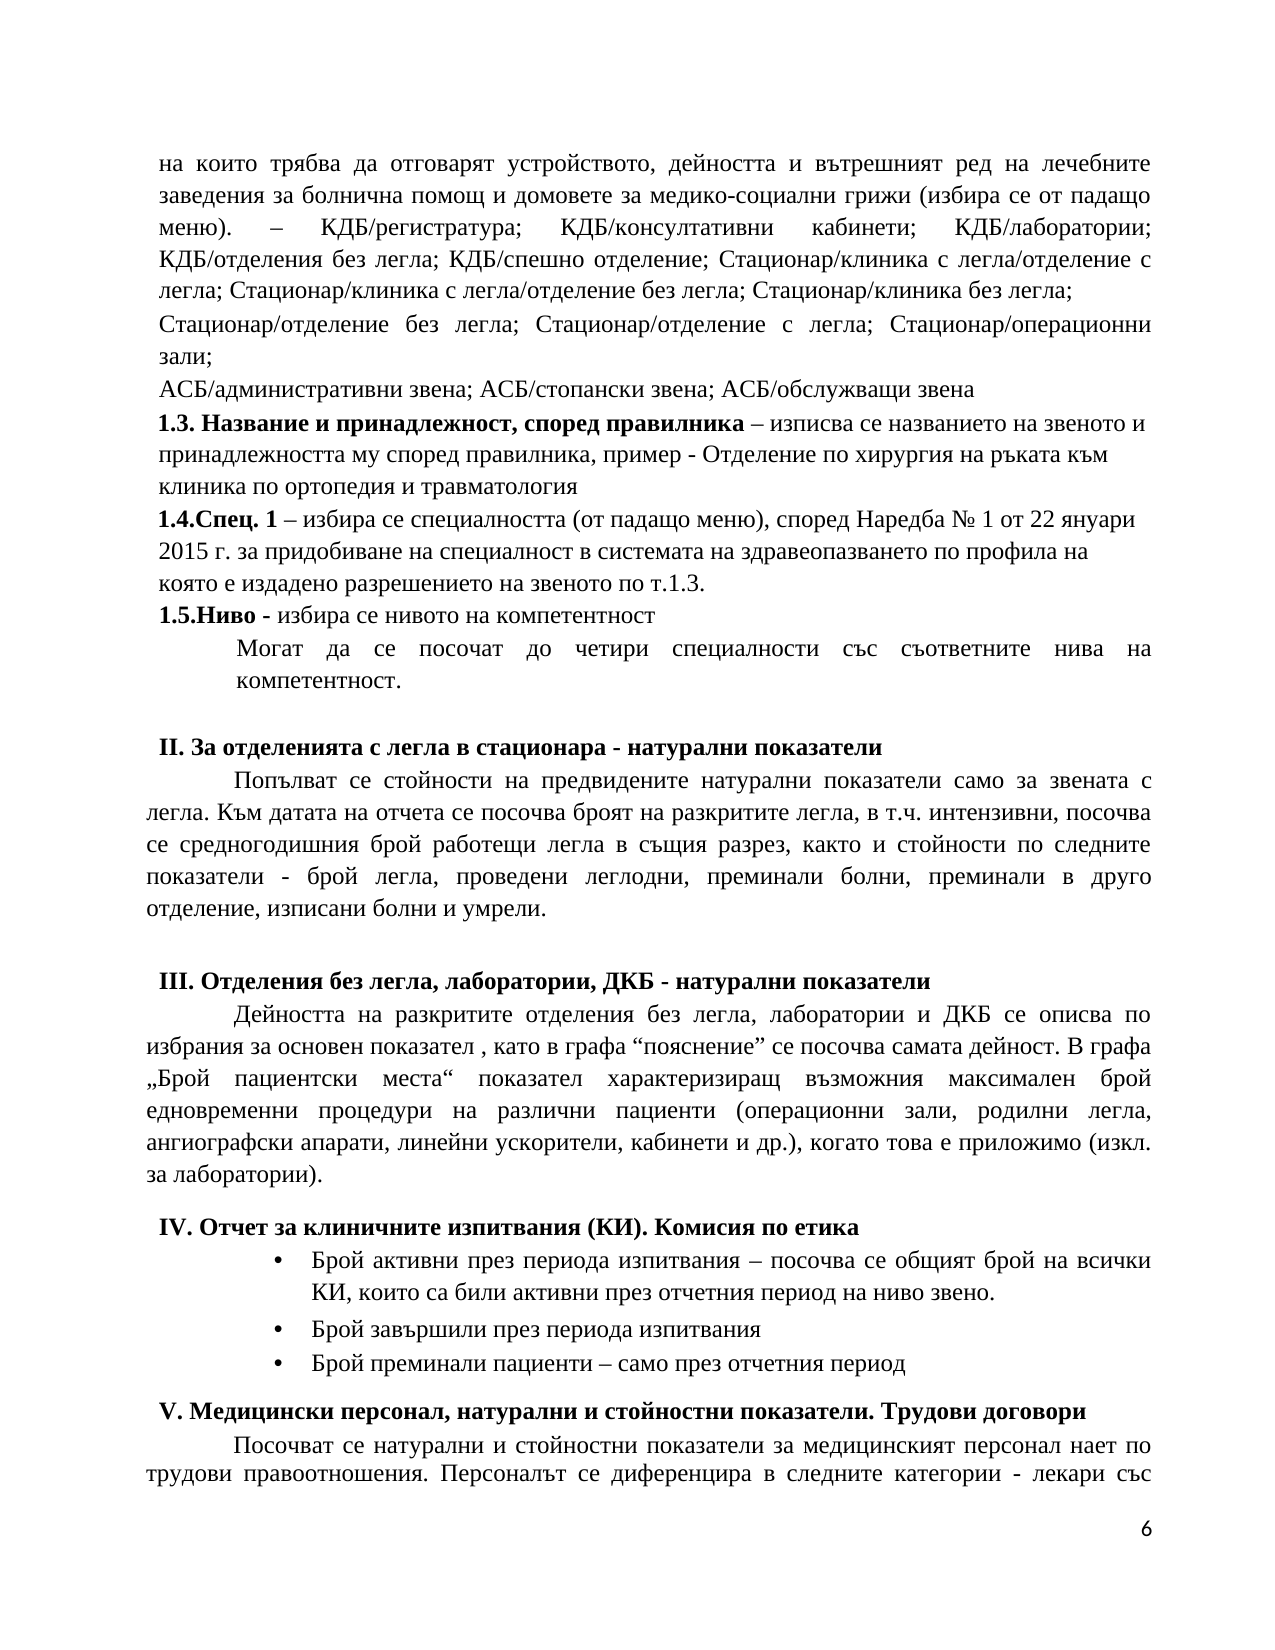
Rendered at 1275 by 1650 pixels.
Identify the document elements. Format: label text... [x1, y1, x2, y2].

subtitle III. Отделения без легла, лаборатории, ДКБ - натурални показатели [159, 966, 1152, 995]
text Дейността на разкритите отделения без легла, лаборатории и ДКБ се описва по избрания за основен показател , като в графа “пояснение” се посочва самата дейност. В графа „Брой пациентски места“ показател характеризиращ възможния максимален брой едновременни процедури на различни пациенти (операционни зали, родилни легла, ангиографски апарати, линейни ускорители, кабинети и др.), когато това е приложимо (изкл. за лаборатории). [146, 999, 1152, 1188]
text 1.4.Спец. 1 – избира се специалността (от падащо меню), според Наредба № 1 от 22 януари 2015 г. за придобиване на специалност в системата на здравеопазването по профила на която е издадено разрешението на звеното по т.1.3. [157, 504, 1152, 596]
text Могат да се посочат до четири специалности със съответните нива на компетентност. [236, 633, 1152, 694]
list Брой преминали пациенти – само през отчетния период [274, 1348, 1152, 1377]
text 1.3. Название и принадлежност, според правилника – изписва се названието на звеното и принадлежността му според правилника, пример - Отделение по хирургия на ръката към клиника по ортопедия и травматология [157, 408, 1152, 500]
text АСБ/административни звена; АСБ/стопански звена; АСБ/обслужващи звена [159, 374, 1152, 403]
subtitle V. Медицински персонал, натурални и стойностни показатели. Трудови договори [159, 1396, 1152, 1425]
text Попълват се стойности на предвидените натурални показатели само за звената с легла. Към датата на отчета се посочва броят на разкритите легла, в т.ч. интензивни, посочва се средногодишния брой работещи легла в същия разрез, както и стойности по следните показатели - брой легла, проведени леглодни, преминали болни, преминали в друго отделение, изписани болни и умрели. [146, 765, 1152, 922]
text Стационар/отделение без легла; Стационар/отделение с легла; Стационар/операционни зали; [159, 309, 1152, 369]
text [146, 1430, 1152, 1487]
list Брой активни през периода изпитвания – посочва се общият брой на всички КИ, които са били активни през отчетния период на ниво звено. [274, 1245, 1152, 1306]
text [159, 148, 1152, 304]
subtitle IV. Отчет за клиничните изпитвания (КИ). Комисия по етика [159, 1212, 1152, 1241]
subtitle II. За отделенията с легла в стационара - натурални показатели [159, 732, 1152, 761]
text 1.5.Ниво - избира се нивото на компетентност [159, 600, 1152, 629]
list Брой завършили през периода изпитвания [274, 1314, 1152, 1343]
